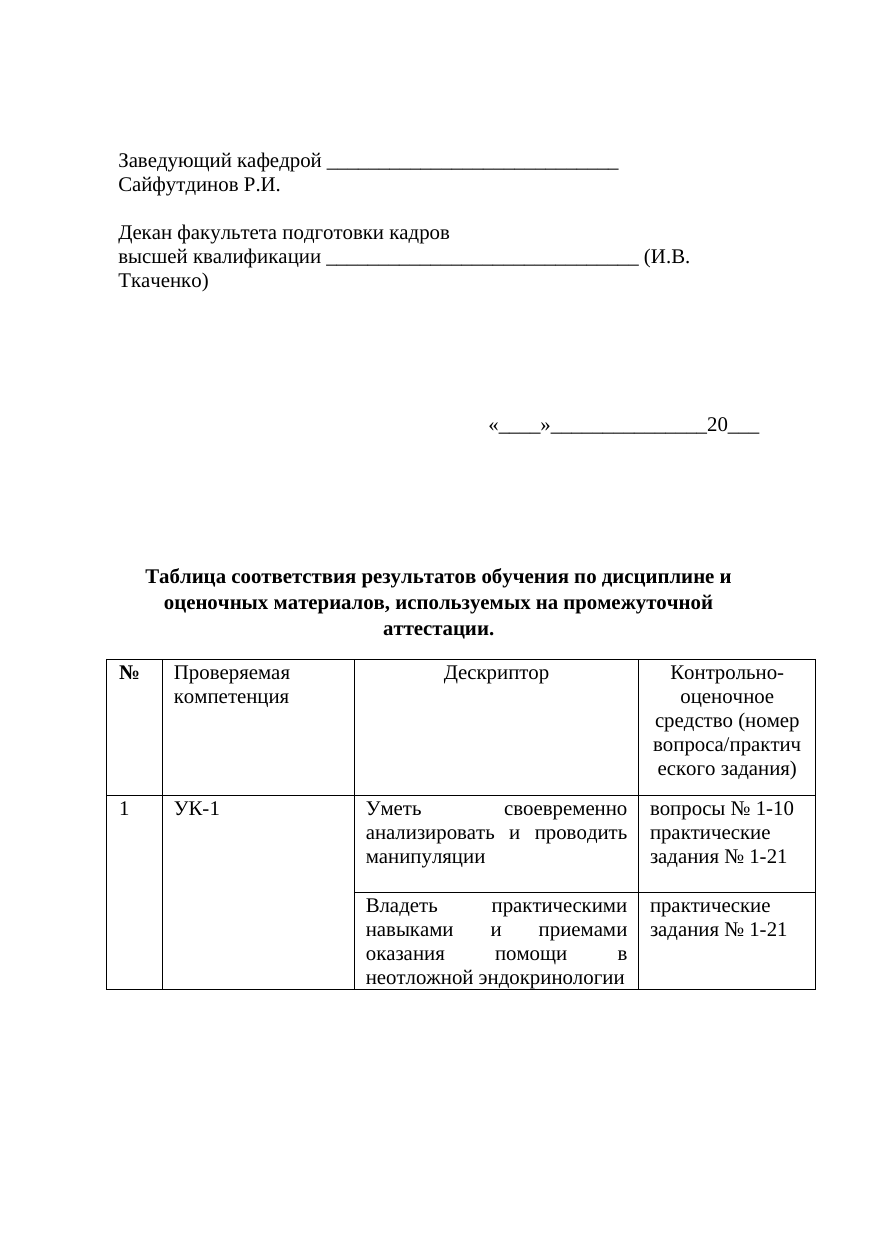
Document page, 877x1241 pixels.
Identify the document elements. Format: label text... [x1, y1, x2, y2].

table_cell практические задания № 1-21 [639, 893, 815, 989]
table_cell 1 [107, 796, 162, 989]
text «____»_______________20___ [118, 412, 759, 436]
text высшей квалификации ______________________________ (И.В. Ткаченко) [118, 244, 759, 292]
table_header Проверяемая компетенция [163, 660, 354, 794]
text Заведующий кафедрой ____________________________ Сайфутдинов Р.И. [118, 148, 759, 196]
table_cell Уметь своевременно анализировать и проводить манипуляции [355, 796, 638, 892]
table_cell УК-1 [163, 796, 354, 989]
table_cell Владеть практическими навыками и приемами оказания помощи в неотложной эндокринологии [355, 893, 638, 989]
text Декан факультета подготовки кадров [118, 220, 759, 244]
text Таблица соответствия результатов обучения по дисциплине и оценочных материалов, используемых на промежуточной аттестации. [118, 564, 759, 640]
table_cell вопросы № 1-10 практические задания № 1-21 [639, 796, 815, 892]
table_header Контрольно-оценочное средство (номер вопроса/практического задания) [639, 660, 815, 794]
table_header № [107, 660, 162, 794]
table_header Дескриптор [355, 660, 638, 794]
